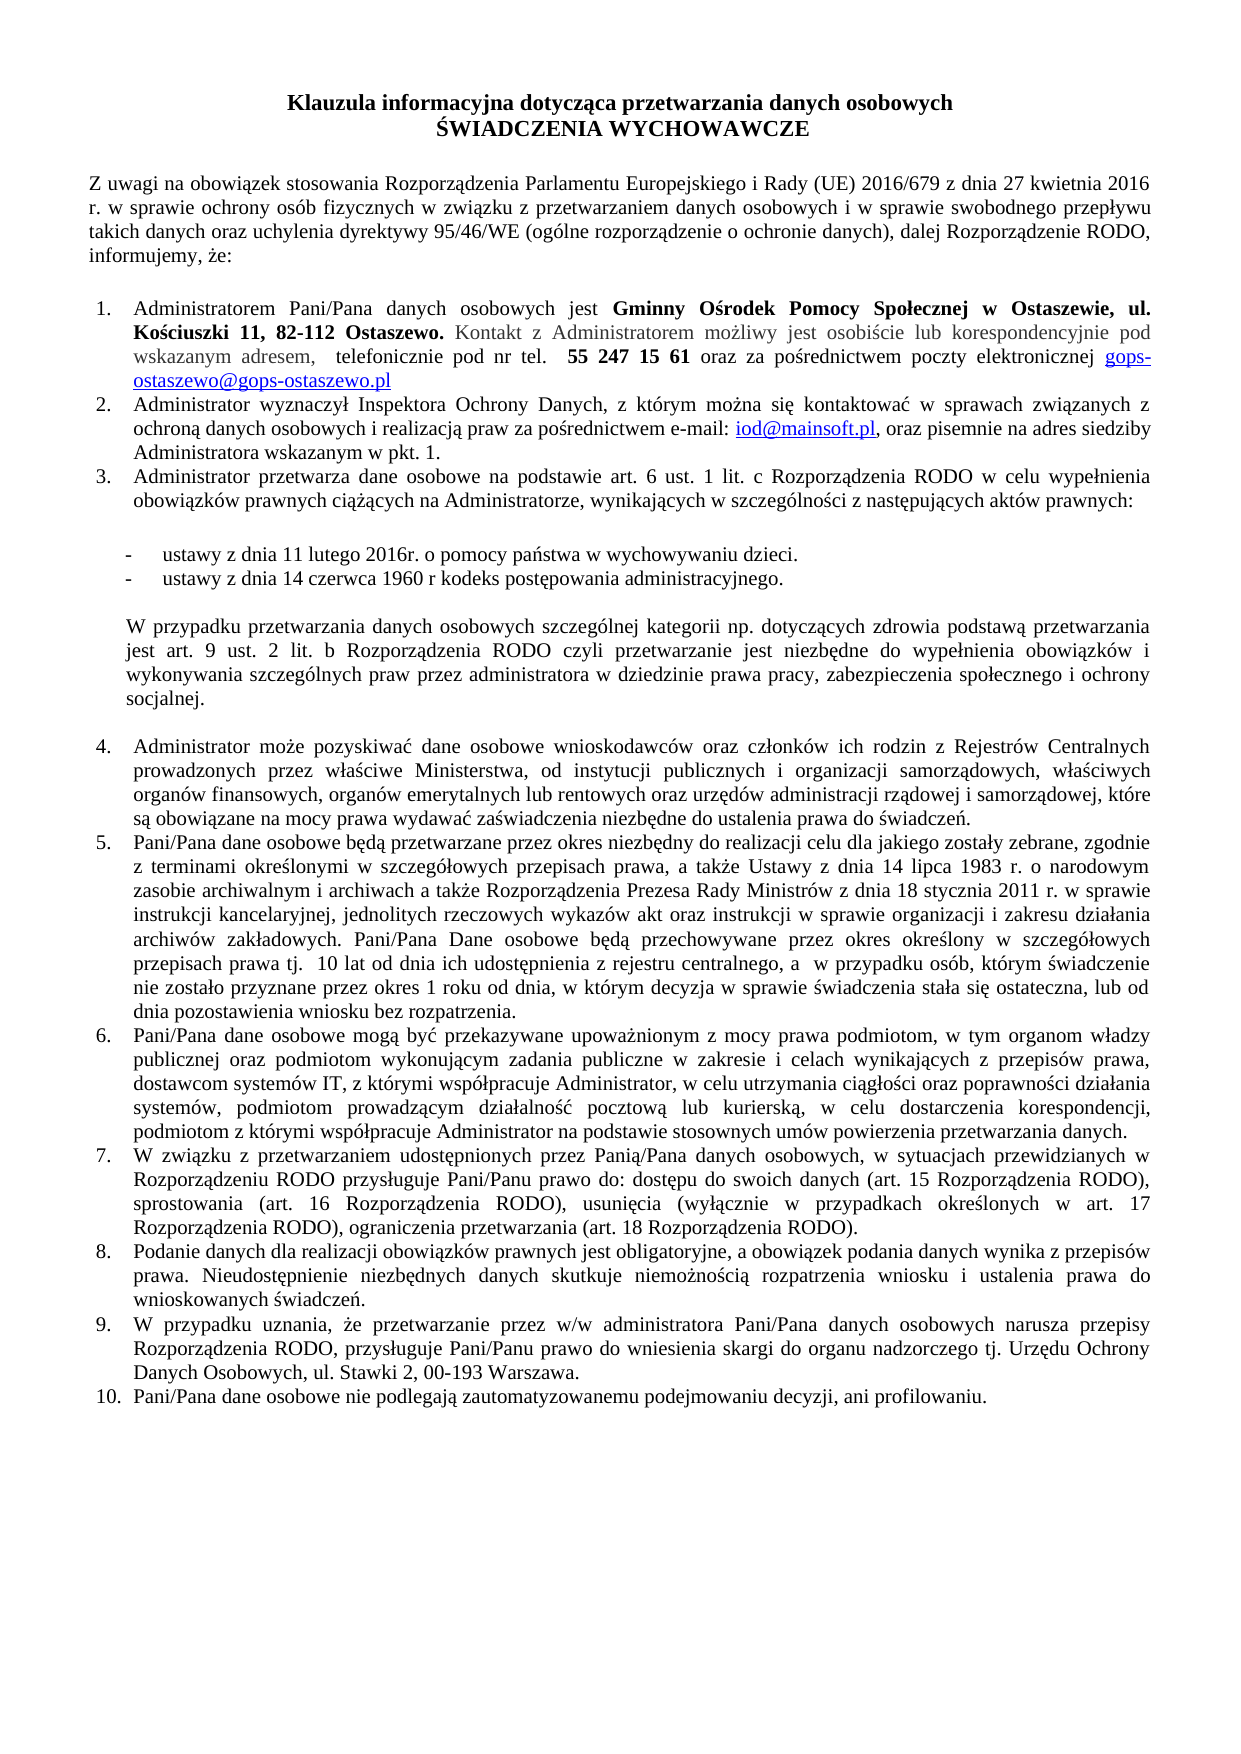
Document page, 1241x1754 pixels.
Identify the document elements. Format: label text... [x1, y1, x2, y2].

text Z uwagi na obowiązek stosowania Rozporządzenia Parlamentu Europejskiego i Rady (UE) 2016/679 z dnia 27 kwietnia 2016 r. w sprawie ochrony osób fizycznych w związku z przetwarzaniem danych osobowych i w sprawie swobodnego przepływu takich danych oraz uchylenia dyrektywy 95/46/WE (ogólne rozporządzenie o ochronie danych), dalej Rozporządzenie RODO, informujemy, że: [89, 171, 1152, 267]
list W związku z przetwarzaniem udostępnionych przez Panią/Pana danych osobowych, w sytuacjach przewidzianych w Rozporządzeniu RODO przysługuje Pani/Panu prawo do: dostępu do swoich danych (art. 15 Rozporządzenia RODO), sprostowania (art. 16 Rozporządzenia RODO), usunięcia (wyłącznie w przypadkach określonych w art. 17 Rozporządzenia RODO), ograniczenia przetwarzania (art. 18 Rozporządzenia RODO). [96, 1143, 1152, 1239]
list W przypadku uznania, że przetwarzanie przez w/w administratora Pani/Pana danych osobowych narusza przepisy Rozporządzenia RODO, przysługuje Pani/Panu prawo do wniesienia skargi do organu nadzorczego tj. Urzędu Ochrony Danych Osobowych, ul. Stawki 2, 00-193 Warszawa. [96, 1311, 1152, 1384]
list Administratorem Pani/Pana danych osobowych jest Gminny Ośrodek Pomocy Społecznej w Ostaszewie, ul. Kościuszki 11, 82-112 Ostaszewo. Kontakt z Administratorem możliwy jest osobiście lub korespondencyjnie pod wskazanym adresem, telefonicznie pod nr tel. 55 247 15 61 oraz za pośrednictwem poczty elektronicznej gops-ostaszewo@gops-ostaszewo.pl [96, 296, 1152, 392]
list Administrator przetwarza dane osobowe na podstawie art. 6 ust. 1 lit. c Rozporządzenia RODO w celu wypełnienia obowiązków prawnych ciążących na Administratorze, wynikających w szczególności z następujących aktów prawnych: [96, 464, 1152, 512]
list Pani/Pana dane osobowe mogą być przekazywane upoważnionym z mocy prawa podmiotom, w tym organom władzy publicznej oraz podmiotom wykonującym zadania publiczne w zakresie i celach wynikających z przepisów prawa, dostawcom systemów IT, z którymi współpracuje Administrator, w celu utrzymania ciągłości oraz poprawności działania systemów, podmiotom prowadzącym działalność pocztową lub kurierską, w celu dostarczenia korespondencji, podmiotom z którymi współpracuje Administrator na podstawie stosownych umów powierzenia przetwarzania danych. [96, 1023, 1152, 1143]
list Administrator może pozyskiwać dane osobowe wnioskodawców oraz członków ich rodzin z Rejestrów Centralnych prowadzonych przez właściwe Ministerstwa, od instytucji publicznych i organizacji samorządowych, właściwych organów finansowych, organów emerytalnych lub rentowych oraz urzędów administracji rządowej i samorządowej, które są obowiązane na mocy prawa wydawać zaświadczenia niezbędne do ustalenia prawa do świadczeń. [96, 734, 1152, 830]
text W przypadku przetwarzania danych osobowych szczególnej kategorii np. dotyczących zdrowia podstawą przetwarzania jest art. 9 ust. 2 lit. b Rozporządzenia RODO czyli przetwarzanie jest niezbędne do wypełnienia obowiązków i wykonywania szczególnych praw przez administratora w dziedzinie prawa pracy, zabezpieczenia społecznego i ochrony socjalnej. [126, 614, 1152, 710]
list Administrator wyznaczył Inspektora Ochrony Danych, z którym można się kontaktować w sprawach związanych z ochroną danych osobowych i realizacją praw za pośrednictwem e-mail: iod@mainsoft.pl, oraz pisemnie na adres siedziby Administratora wskazanym w pkt. 1. [96, 392, 1152, 464]
list ustawy z dnia 11 lutego 2016r. o pomocy państwa w wychowywaniu dzieci. [125, 541, 1152, 566]
text Klauzula informacyjna dotycząca przetwarzania danych osobowych [89, 89, 1152, 115]
list Pani/Pana dane osobowe będą przetwarzane przez okres niezbędny do realizacji celu dla jakiego zostały zebrane, zgodnie z terminami określonymi w szczegółowych przepisach prawa, a także Ustawy z dnia 14 lipca 1983 r. o narodowym zasobie archiwalnym i archiwach a także Rozporządzenia Prezesa Rady Ministrów z dnia 18 stycznia 2011 r. w sprawie instrukcji kancelaryjnej, jednolitych rzeczowych wykazów akt oraz instrukcji w sprawie organizacji i zakresu działania archiwów zakładowych. Pani/Pana Dane osobowe będą przechowywane przez okres określony w szczegółowych przepisach prawa tj. 10 lat od dnia ich udostępnienia z rejestru centralnego, a w przypadku osób, którym świadczenie nie zostało przyznane przez okres 1 roku od dnia, w którym decyzja w sprawie świadczenia stała się ostateczna, lub od dnia pozostawienia wniosku bez rozpatrzenia. [96, 830, 1152, 1023]
list Podanie danych dla realizacji obowiązków prawnych jest obligatoryjne, a obowiązek podania danych wynika z przepisów prawa. Nieudostępnienie niezbędnych danych skutkuje niemożnością rozpatrzenia wniosku i ustalenia prawa do wnioskowanych świadczeń. [96, 1239, 1152, 1311]
list ustawy z dnia 14 czerwca 1960 r kodeks postępowania administracyjnego. [125, 566, 1152, 589]
list Pani/Pana dane osobowe nie podlegają zautomatyzowanemu podejmowaniu decyzji, ani profilowaniu. [96, 1384, 1152, 1408]
text ŚWIADCZENIA WYCHOWAWCZE [89, 115, 1152, 141]
